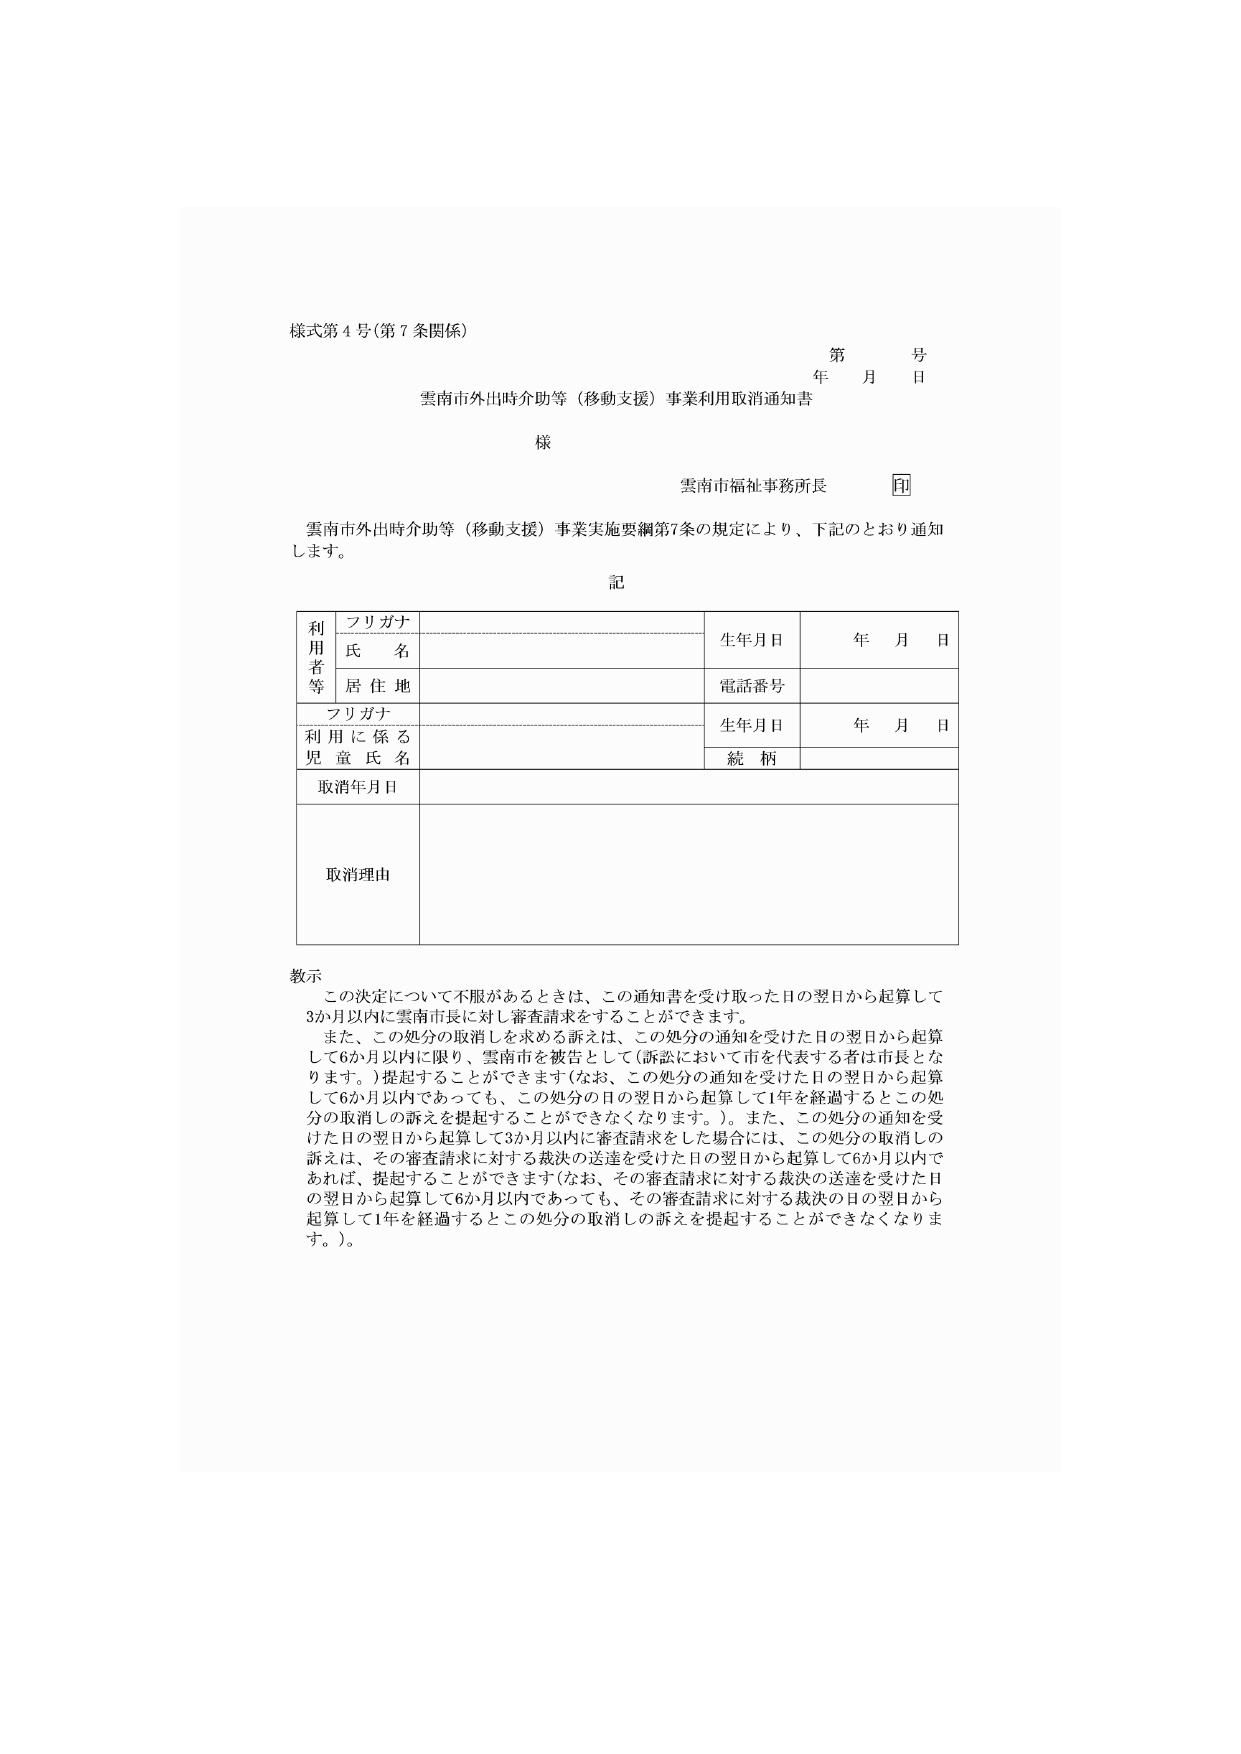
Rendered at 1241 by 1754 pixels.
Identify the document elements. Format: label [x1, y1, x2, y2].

picture [179, 207, 1061, 1472]
